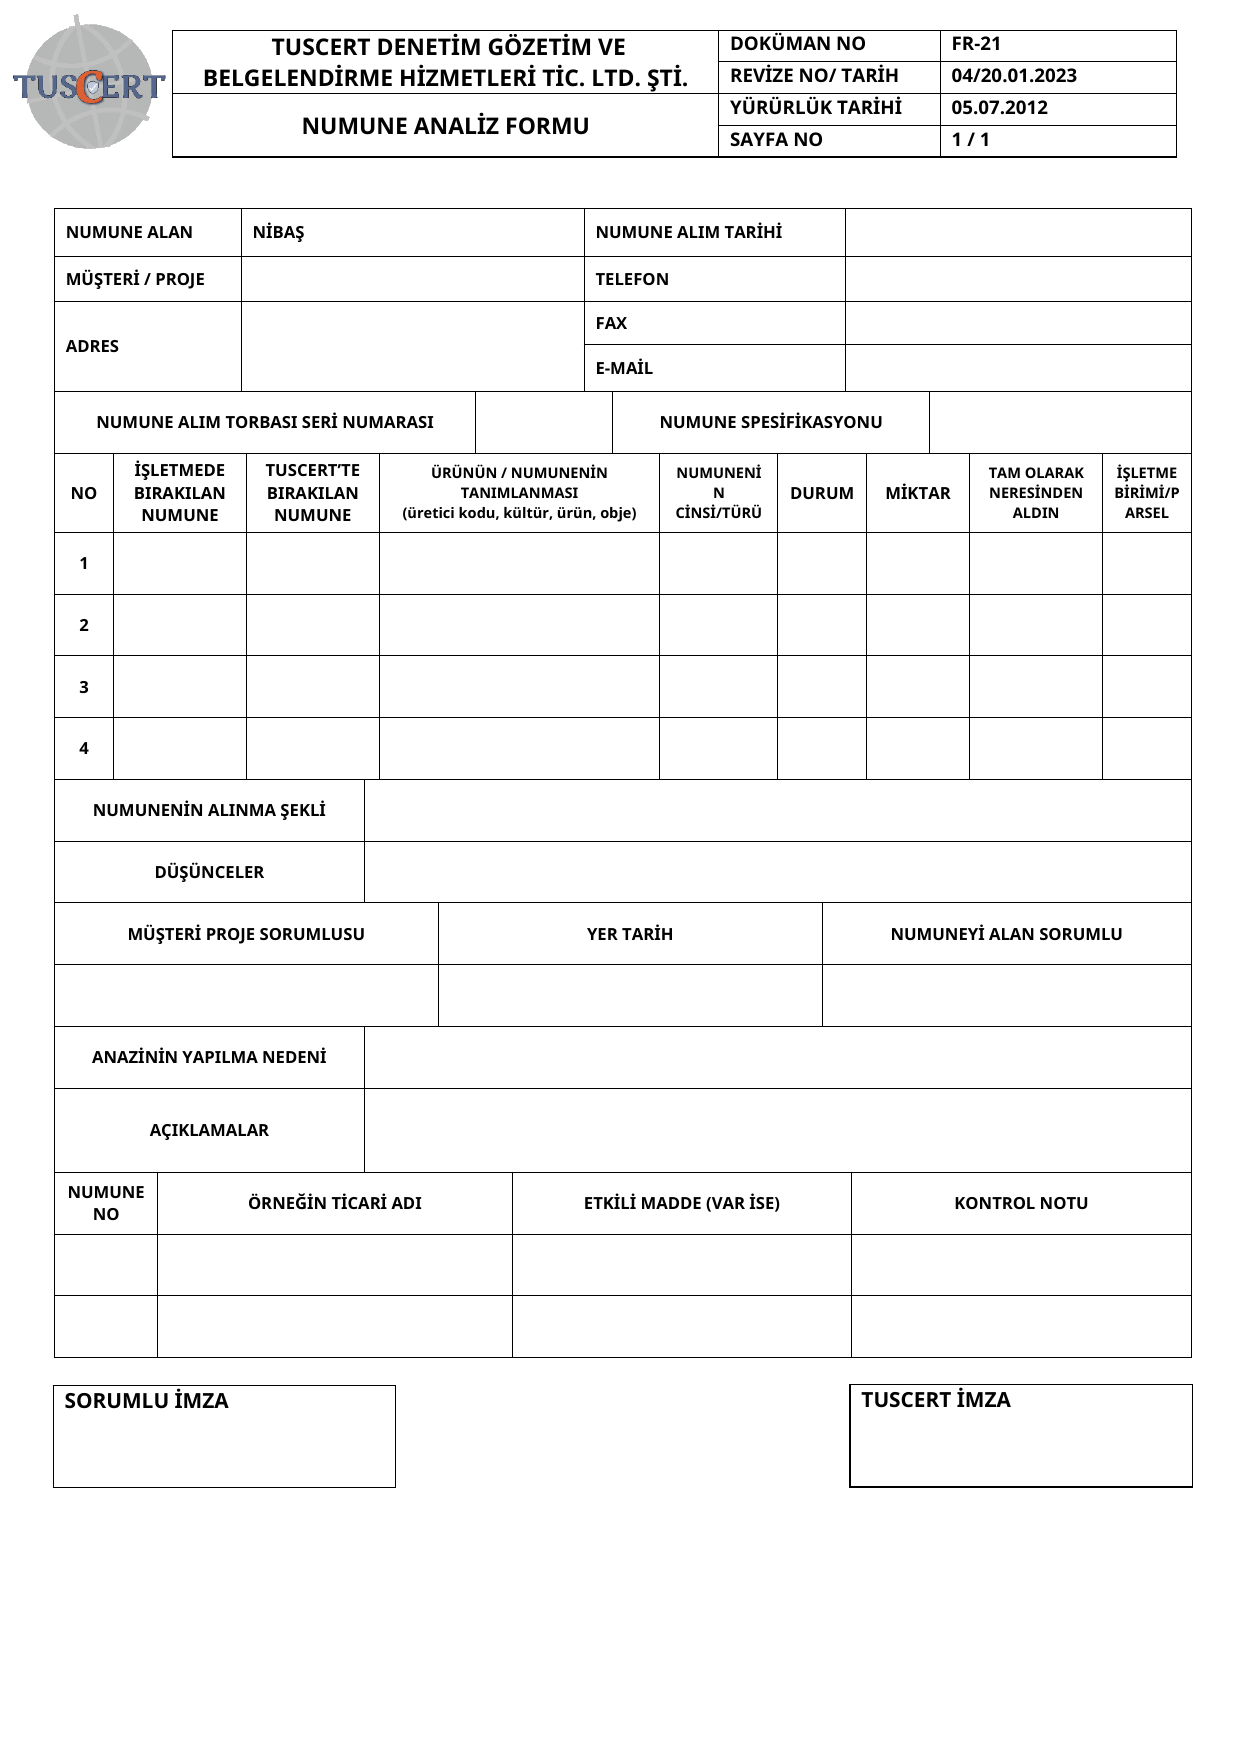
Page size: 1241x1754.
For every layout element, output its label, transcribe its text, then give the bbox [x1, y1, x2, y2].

table_cell 3 [55, 656, 113, 717]
table_cell [867, 595, 969, 655]
table_cell [930, 392, 1191, 452]
table_cell [55, 965, 438, 1026]
table_cell MÜŞTERİ / PROJE [55, 257, 241, 301]
table_cell ANAZİNİN YAPILMA NEDENİ [55, 1027, 364, 1088]
table_header TUSCERT İMZA [851, 1385, 1192, 1486]
table_cell NUMUNE NO [55, 1173, 157, 1233]
table_cell [365, 1089, 1191, 1172]
table_cell [158, 1296, 512, 1357]
table_cell [365, 1027, 1191, 1088]
table_cell [55, 1235, 157, 1295]
table_cell [1103, 656, 1191, 717]
table_cell [778, 656, 866, 717]
table_cell E-MAİL [585, 345, 845, 391]
table_cell [513, 1235, 851, 1295]
table_cell NUMUNE ALIM TORBASI SERİ NUMARASI [55, 392, 475, 452]
table_cell [365, 842, 1191, 902]
table_cell NO [55, 454, 113, 532]
table_cell NUMUNENİN ALINMA ŞEKLİ [55, 780, 364, 841]
table_cell [970, 656, 1102, 717]
table_cell [867, 533, 969, 593]
table_cell [660, 595, 777, 655]
table_cell İŞLETMEDE BIRAKILAN NUMUNE [114, 454, 246, 532]
table_cell ETKİLİ MADDE (VAR İSE) [513, 1173, 851, 1233]
table_cell [1103, 533, 1191, 593]
table_cell [380, 533, 659, 593]
table_header NUMUNE ALAN [55, 209, 241, 256]
table_cell [242, 257, 584, 301]
table_cell MÜŞTERİ PROJE SORUMLUSU [55, 903, 438, 964]
table_cell [476, 392, 612, 452]
table_cell AÇIKLAMALAR [55, 1089, 364, 1172]
table_cell [55, 1296, 157, 1357]
table_cell [114, 718, 246, 779]
table_cell 4 [55, 718, 113, 779]
table_cell [114, 656, 246, 717]
table_cell 1 [55, 533, 113, 593]
table_cell [660, 533, 777, 593]
table_cell [247, 533, 379, 593]
table_cell [1103, 595, 1191, 655]
table_cell TUSCERT’TE BIRAKILAN NUMUNE [247, 454, 379, 532]
table_cell İŞLETME BİRİMİ/PARSEL [1103, 454, 1191, 532]
table_cell [970, 533, 1102, 593]
table_cell DÜŞÜNCELER [55, 842, 364, 902]
table_cell DURUM [778, 454, 866, 532]
table_cell [846, 345, 1191, 391]
table_cell [158, 1235, 512, 1295]
table_cell TAM OLARAK NERESİNDEN ALDIN [970, 454, 1102, 532]
table_cell [846, 257, 1191, 301]
table_cell ÖRNEĞİN TİCARİ ADI [158, 1173, 512, 1233]
table_cell YER TARİH [439, 903, 822, 964]
table_cell [365, 780, 1191, 841]
table_cell [247, 595, 379, 655]
table_cell [439, 965, 822, 1026]
table_cell NUMUNE SPESİFİKASYONU [613, 392, 929, 452]
table_cell [852, 1296, 1191, 1357]
table_cell ÜRÜNÜN / NUMUNENİN TANIMLANMASI (üretici kodu, kültür, ürün, obje) [380, 454, 659, 532]
table_cell [513, 1296, 851, 1357]
table_cell [660, 718, 777, 779]
table_cell KONTROL NOTU [852, 1173, 1191, 1233]
table_cell [380, 718, 659, 779]
table_cell 2 [55, 595, 113, 655]
table_cell NUMUNENİN CİNSİ/TÜRÜ [660, 454, 777, 532]
table_cell NUMUNEYİ ALAN SORUMLU [823, 903, 1191, 964]
table_cell [867, 656, 969, 717]
table_header NUMUNE ALIM TARİHİ [585, 209, 845, 256]
table_cell [114, 595, 246, 655]
table_cell [242, 302, 584, 391]
table_cell [380, 656, 659, 717]
table_header SORUMLU İMZA [54, 1386, 395, 1487]
table_cell [778, 718, 866, 779]
table_cell [852, 1235, 1191, 1295]
table_cell [247, 656, 379, 717]
table_cell [247, 718, 379, 779]
table_header NİBAŞ [242, 209, 584, 256]
table_cell [970, 718, 1102, 779]
table_cell FAX [585, 302, 845, 344]
table_cell [114, 533, 246, 593]
table_cell MİKTAR [867, 454, 969, 532]
table_cell TELEFON [585, 257, 845, 301]
table_header [846, 209, 1191, 256]
table_cell [778, 533, 866, 593]
table_cell ADRES [55, 302, 241, 391]
table_cell [778, 595, 866, 655]
table_cell [970, 595, 1102, 655]
table_cell [1103, 718, 1191, 779]
table_cell [823, 965, 1191, 1026]
table_cell [380, 595, 659, 655]
table_cell [846, 302, 1191, 344]
table_cell [660, 656, 777, 717]
table_cell [867, 718, 969, 779]
picture [11, 14, 167, 149]
